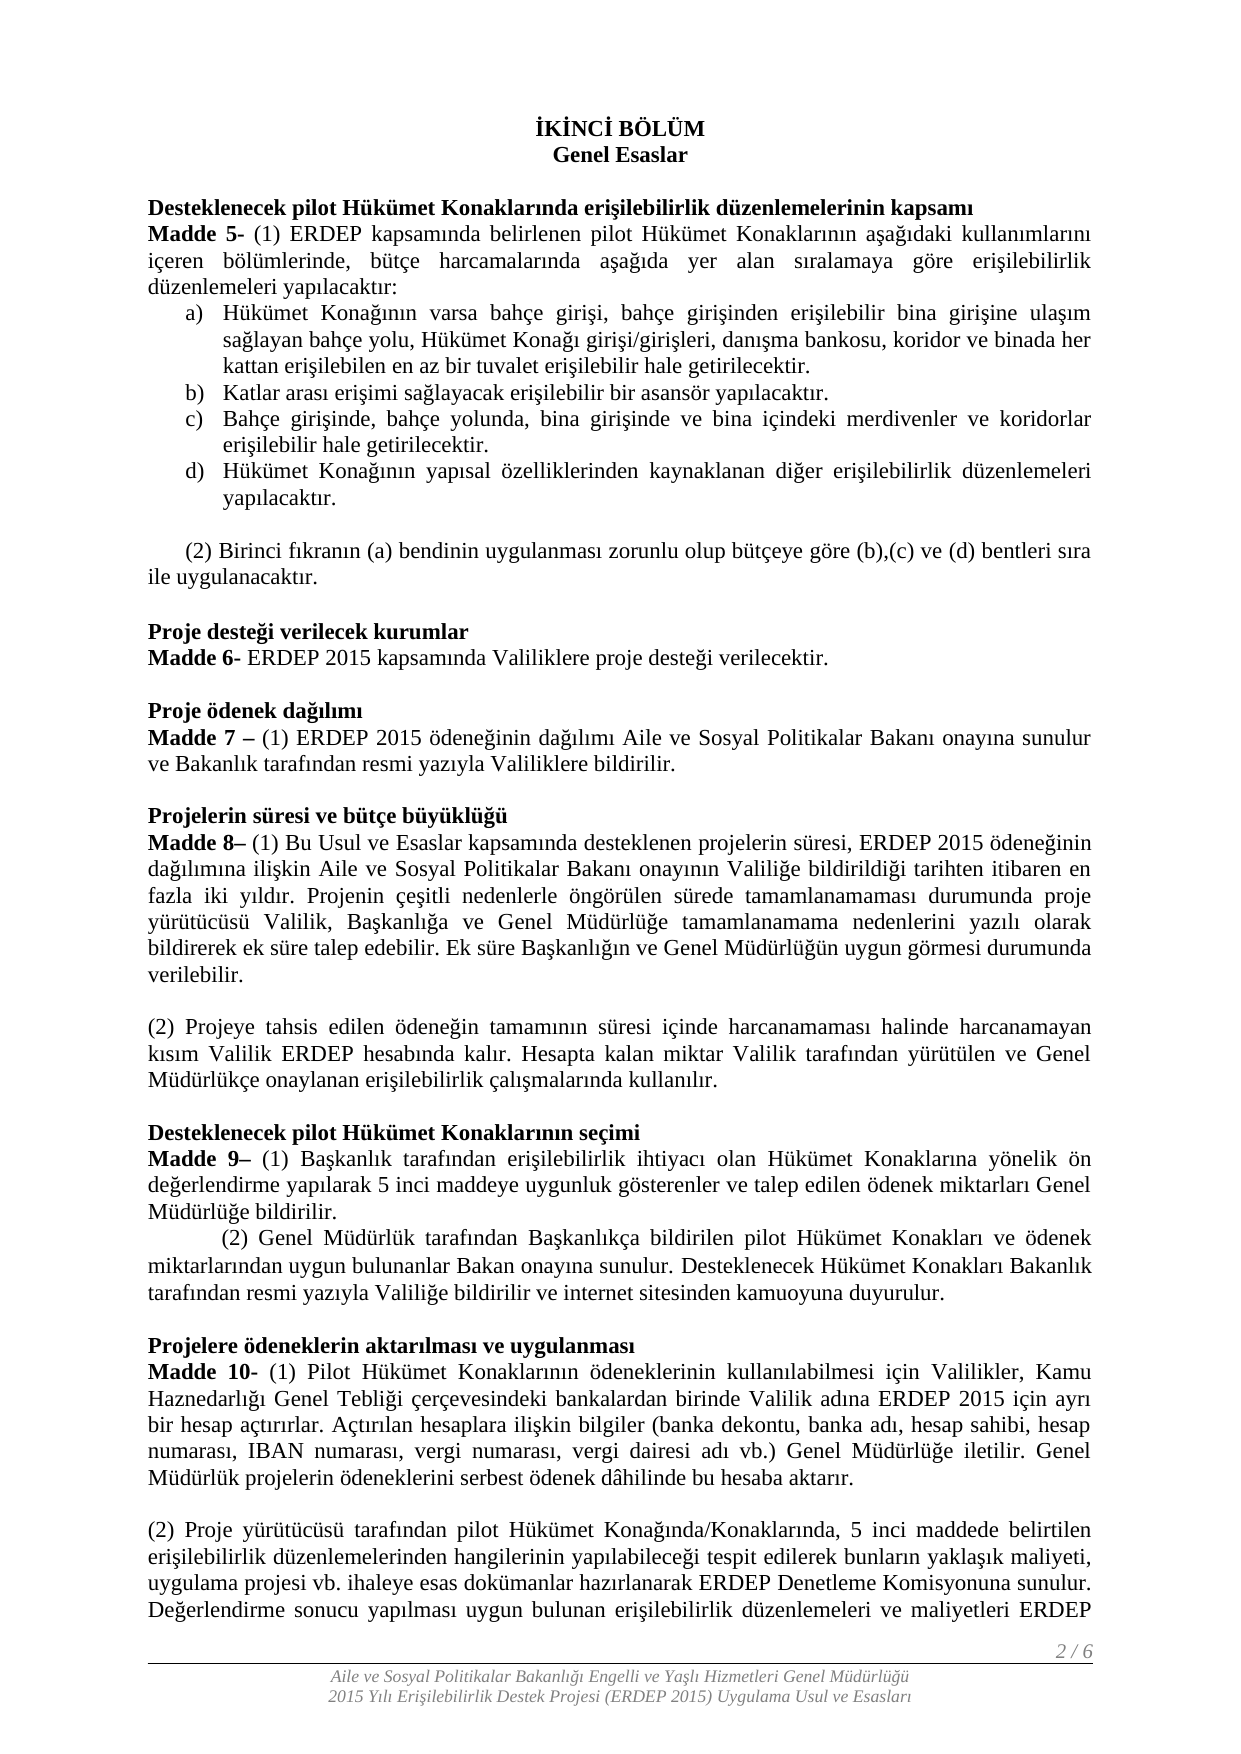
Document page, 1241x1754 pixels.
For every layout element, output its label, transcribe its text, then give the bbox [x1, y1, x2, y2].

text Madde 6- ERDEP 2015 kapsamında Valiliklere proje desteği verilecektir. [148, 644, 1093, 671]
text Madde 9– (1) Başkanlık tarafından erişilebilirlik ihtiyacı olan Hükümet Konaklarına yönelik ön değerlendirme yapılarak 5 inci maddeye uygunluk gösterenler ve talep edilen ödenek miktarları Genel Müdürlüğe bildirilir. [148, 1145, 1093, 1224]
list Katlar arası erişimi sağlayacak erişilebilir bir asansör yapılacaktır. [185, 378, 1093, 405]
text (2) Projeye tahsis edilen ödeneğin tamamının süresi içinde harcanamaması halinde harcanamayan kısım Valilik ERDEP hesabında kalır. Hesapta kalan miktar Valilik tarafından yürütülen ve Genel Müdürlükçe onaylanan erişilebilirlik çalışmalarında kullanılır. [148, 1013, 1093, 1092]
text (2) Genel Müdürlük tarafından Başkanlıkça bildirilen pilot Hükümet Konakları ve ödenek miktarlarından uygun bulunanlar Bakan onayına sunulur. Desteklenecek Hükümet Konakları Bakanlık tarafından resmi yazıyla Valiliğe bildirilir ve internet sitesinden kamuoyuna duyurulur. [148, 1224, 1093, 1306]
text İKİNCİ BÖLÜM [148, 115, 1093, 141]
list Hükümet Konağının varsa bahçe girişi, bahçe girişinden erişilebilir bina girişine ulaşım sağlayan bahçe yolu, Hükümet Konağı girişi/girişleri, danışma bankosu, koridor ve binada her kattan erişilebilen en az bir tuvalet erişilebilir hale getirilecektir. [185, 299, 1093, 378]
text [148, 1517, 1093, 1622]
text Madde 8– (1) Bu Usul ve Esaslar kapsamında desteklenen projelerin süresi, ERDEP 2015 ödeneğinin dağılımına ilişkin Aile ve Sosyal Politikalar Bakanı onayının Valiliğe bildirildiği tarihten itibaren en fazla iki yıldır. Projenin çeşitli nedenlerle öngörülen sürede tamamlanamaması durumunda proje yürütücüsü Valilik, Başkanlığa ve Genel Müdürlüğe tamamlanamama nedenlerini yazılı olarak bildirerek ek süre talep edebilir. Ek süre Başkanlığın ve Genel Müdürlüğün uygun görmesi durumunda verilebilir. [148, 829, 1093, 987]
text Genel Esaslar [148, 141, 1093, 168]
text Madde 5- (1) ERDEP kapsamında belirlenen pilot Hükümet Konaklarının aşağıdaki kullanımlarını içeren bölümlerinde, bütçe harcamalarında aşağıda yer alan sıralamaya göre erişilebilirlik düzenlemeleri yapılacaktır: [148, 220, 1093, 299]
list Bahçe girişinde, bahçe yolunda, bina girişinde ve bina içindeki merdivenler ve koridorlar erişilebilir hale getirilecektir. [185, 405, 1093, 458]
text Desteklenecek pilot Hükümet Konaklarında erişilebilirlik düzenlemelerinin kapsamı [148, 194, 1093, 220]
text Madde 7 – (1) ERDEP 2015 ödeneğinin dağılımı Aile ve Sosyal Politikalar Bakanı onayına sunulur ve Bakanlık tarafından resmi yazıyla Valiliklere bildirilir. [148, 723, 1093, 776]
text (2) Birinci fıkranın (a) bendinin uygulanması zorunlu olup bütçeye göre (b),(c) ve (d) bentleri sıra ile uygulanacaktır. [148, 537, 1093, 589]
text Proje desteği verilecek kurumlar [148, 618, 1093, 644]
text Projelerin süresi ve bütçe büyüklüğü [148, 803, 1093, 829]
text Projelere ödeneklerin aktarılması ve uygulanması [148, 1332, 1093, 1358]
text Desteklenecek pilot Hükümet Konaklarının seçimi [148, 1119, 1093, 1145]
text Madde 10- (1) Pilot Hükümet Konaklarının ödeneklerinin kullanılabilmesi için Valilikler, Kamu Haznedarlığı Genel Tebliği çerçevesindeki bankalardan birinde Valilik adına ERDEP 2015 için ayrı bir hesap açtırırlar. Açtırılan hesaplara ilişkin bilgiler (banka dekontu, banka adı, hesap sahibi, hesap numarası, IBAN numarası, vergi numarası, vergi dairesi adı vb.) Genel Müdürlüğe iletilir. Genel Müdürlük projelerin ödeneklerini serbest ödenek dâhilinde bu hesaba aktarır. [148, 1358, 1093, 1490]
text Proje ödenek dağılımı [148, 697, 1093, 723]
list Hükümet Konağının yapısal özelliklerinden kaynaklanan diğer erişilebilirlik düzenlemeleri yapılacaktır. [185, 458, 1093, 510]
